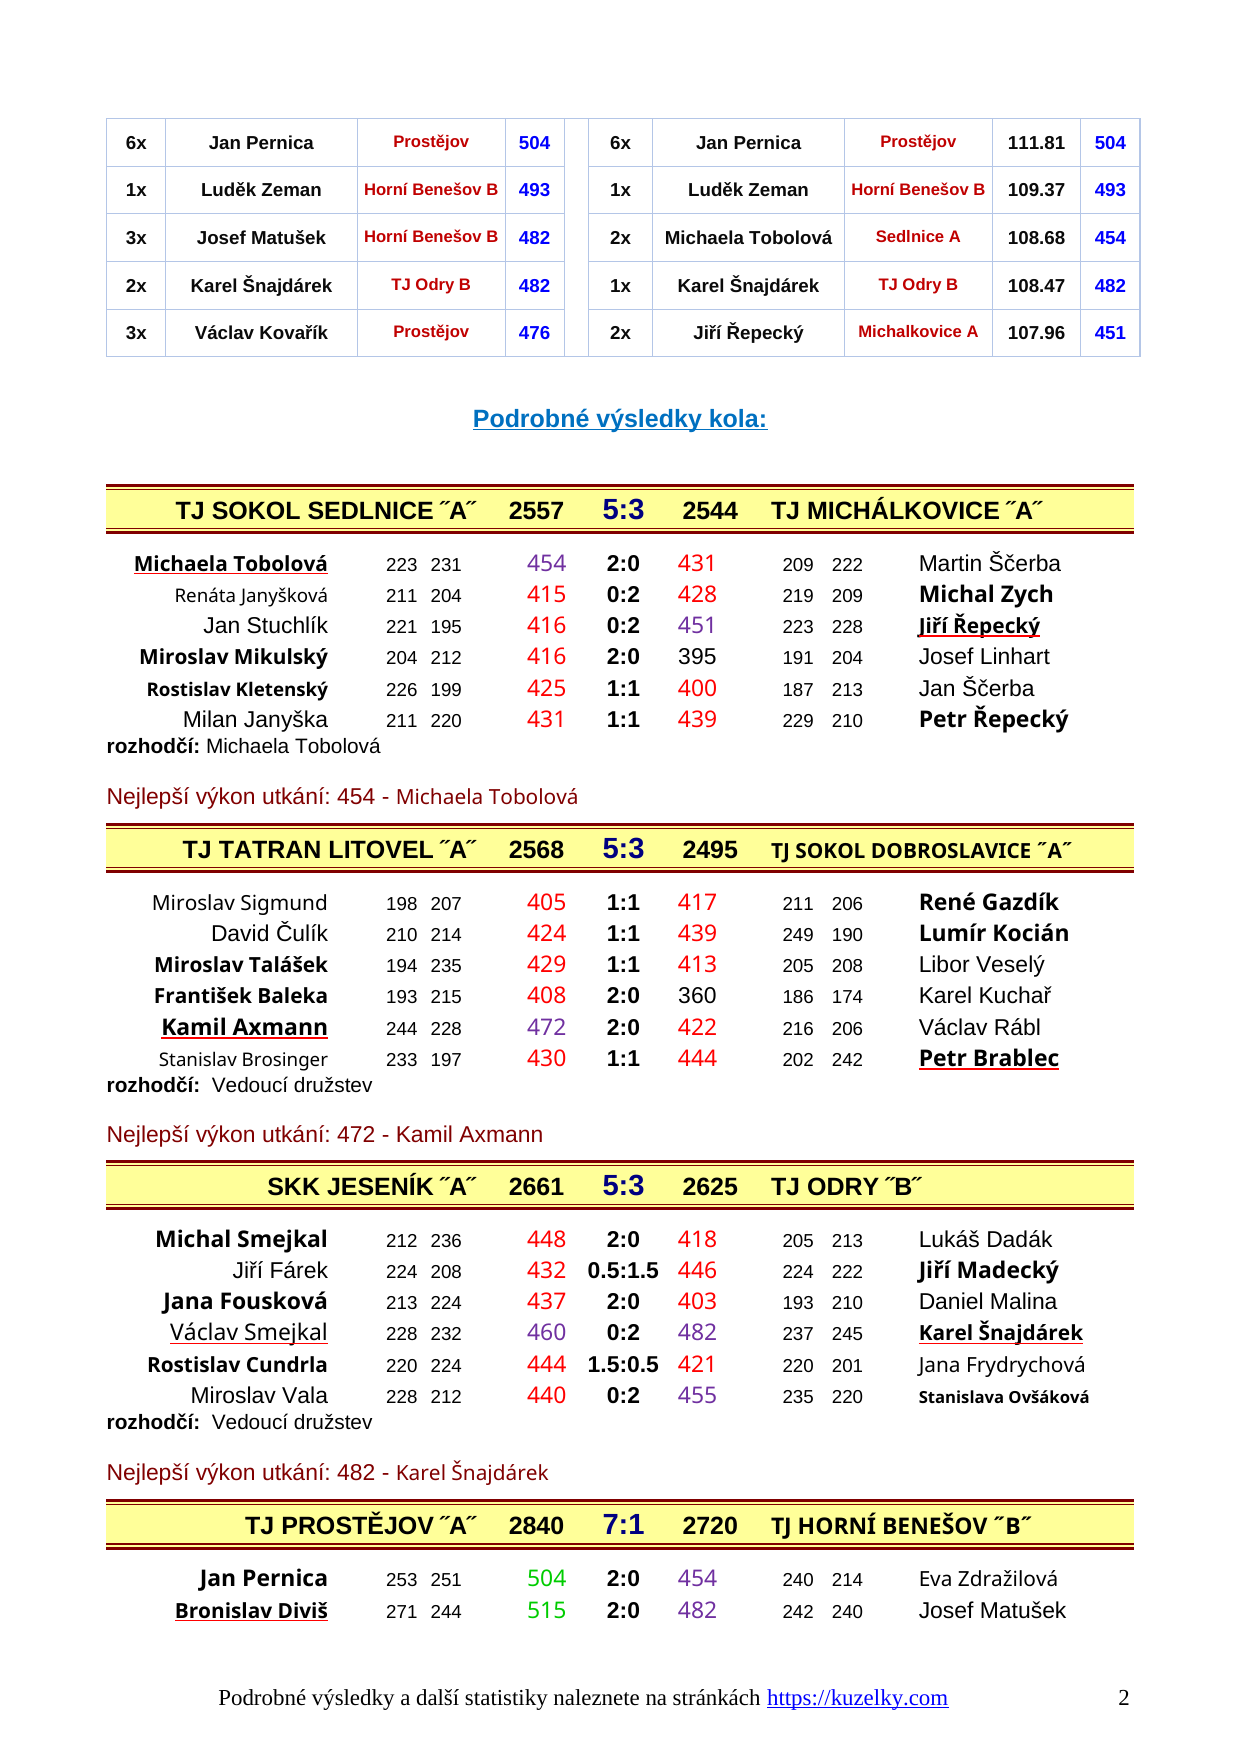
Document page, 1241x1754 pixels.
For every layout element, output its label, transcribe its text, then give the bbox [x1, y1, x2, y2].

text Nejlepší výkon utkání: 454 - Michaela Tobolová [106, 782, 1134, 810]
table_cell 454 [1081, 214, 1139, 261]
table_cell 1x [107, 167, 165, 213]
table_cell 2x [589, 310, 652, 356]
text David Čulík 210 214 424 1:1 439 249 190 Lumír Kocián [106, 917, 1134, 948]
table_cell Sedlnice A [845, 214, 992, 261]
table_cell Horní Benešov B [358, 214, 505, 261]
text Jana Fousková 213 224 437 2:0 403 193 210 Daniel Malina [106, 1285, 1134, 1316]
text Rostislav Kletenský 226 199 425 1:1 400 187 213 Jan Ščerba [106, 672, 1134, 703]
table_cell Michalkovice A [845, 310, 992, 356]
table_cell 6x [589, 119, 652, 166]
text TJ Sokol Sedlnice ˝A˝ 2557 5:3 2544 TJ Michálkovice ˝A˝ [106, 490, 1134, 528]
text Miroslav Sigmund 198 207 405 1:1 417 211 206 René Gazdík [106, 886, 1134, 917]
text František Baleka 193 215 408 2:0 360 186 174 Karel Kuchař [106, 979, 1134, 1011]
table_cell Josef Matušek [166, 214, 357, 261]
text Michal Smejkal 212 236 448 2:0 418 205 213 Lukáš Dadák [106, 1223, 1134, 1254]
text Bronislav Diviš 271 244 515 2:0 482 242 240 Josef Matušek [106, 1593, 1134, 1625]
table_cell 504 [1081, 119, 1139, 166]
table_cell Karel Šnajdárek [166, 262, 357, 308]
text Kamil Axmann 244 228 472 2:0 422 216 206 Václav Rábl [106, 1011, 1134, 1042]
table_cell Prostějov [358, 310, 505, 356]
text Jiří Fárek 224 208 432 0.5:1.5 446 224 222 Jiří Madecký [106, 1254, 1134, 1285]
text Michaela Tobolová 223 231 454 2:0 431 209 222 Martin Ščerba [106, 547, 1134, 578]
text rozhodčí: Vedoucí družstev [106, 1410, 1134, 1434]
text Miroslav Vala 228 212 440 0:2 455 235 220 Stanislava Ovšáková [106, 1379, 1134, 1410]
text Stanislav Brosinger 233 197 430 1:1 444 202 242 Petr Brablec [106, 1042, 1134, 1073]
table_cell 482 [1081, 262, 1139, 308]
table_cell 111.81 [993, 119, 1080, 166]
table_cell Horní Benešov B [845, 167, 992, 213]
text Nejlepší výkon utkání: 482 - Karel Šnajdárek [106, 1458, 1134, 1486]
text Jan Stuchlík 221 195 416 0:2 451 223 228 Jiří Řepecký [106, 609, 1134, 640]
table_cell Luděk Zeman [166, 167, 357, 213]
table_cell 3x [107, 214, 165, 261]
table_cell 2x [589, 214, 652, 261]
table_cell 3x [107, 310, 165, 356]
table_cell Jiří Řepecký [653, 310, 844, 356]
table_cell 493 [1081, 167, 1139, 213]
table_cell TJ Odry B [845, 262, 992, 308]
table_cell 482 [506, 214, 564, 261]
table_cell 107.96 [993, 310, 1080, 356]
table_cell Václav Kovařík [166, 310, 357, 356]
table_cell 1x [589, 262, 652, 308]
table_cell 482 [506, 262, 564, 308]
table_cell 109.37 [993, 167, 1080, 213]
table_cell 1x [589, 167, 652, 213]
table_cell 451 [1081, 310, 1139, 356]
table_cell 2x [107, 262, 165, 308]
table_cell 6x [107, 119, 165, 166]
text Václav Smejkal 228 232 460 0:2 482 237 245 Karel Šnajdárek [106, 1316, 1134, 1348]
table_cell 108.47 [993, 262, 1080, 308]
table_cell Horní Benešov B [358, 167, 505, 213]
text Miroslav Talášek 194 235 429 1:1 413 205 208 Libor Veselý [106, 948, 1134, 979]
table_cell Prostějov [845, 119, 992, 166]
text Podrobné výsledky kola: [94, 404, 1145, 432]
text Nejlepší výkon utkání: 472 - Kamil Axmann [106, 1121, 1134, 1147]
table_cell 504 [506, 119, 564, 166]
text rozhodčí: Michaela Tobolová [106, 734, 1134, 758]
table_cell 108.68 [993, 214, 1080, 261]
table_cell Jan Pernica [653, 119, 844, 166]
text SKK Jeseník ˝A˝ 2661 5:3 2625 TJ Odry ˝B˝ [106, 1166, 1134, 1204]
table_cell Prostějov [358, 119, 505, 166]
text Milan Janyška 211 220 431 1:1 439 229 210 Petr Řepecký [106, 703, 1134, 734]
table_cell Jan Pernica [166, 119, 357, 166]
text TJ Prostějov ˝A˝ 2840 7:1 2720 TJ Horní Benešov ˝B˝ [106, 1505, 1134, 1543]
table_cell 493 [506, 167, 564, 213]
table_cell TJ Odry B [358, 262, 505, 308]
text TJ Tatran Litovel ˝A˝ 2568 5:3 2495 TJ Sokol Dobroslavice ˝A˝ [106, 829, 1134, 867]
text Miroslav Mikulský 204 212 416 2:0 395 191 204 Josef Linhart [106, 640, 1134, 672]
table_cell Karel Šnajdárek [653, 262, 844, 308]
table_cell 476 [506, 310, 564, 356]
text Rostislav Cundrla 220 224 444 1.5:0.5 421 220 201 Jana Frydrychová [106, 1348, 1134, 1379]
text rozhodčí: Vedoucí družstev [106, 1073, 1134, 1097]
table_cell Luděk Zeman [653, 167, 844, 213]
text Renáta Janyšková 211 204 415 0:2 428 219 209 Michal Zych [106, 578, 1134, 609]
text Jan Pernica 253 251 504 2:0 454 240 214 Eva Zdražilová [106, 1562, 1134, 1593]
table_cell Michaela Tobolová [653, 214, 844, 261]
